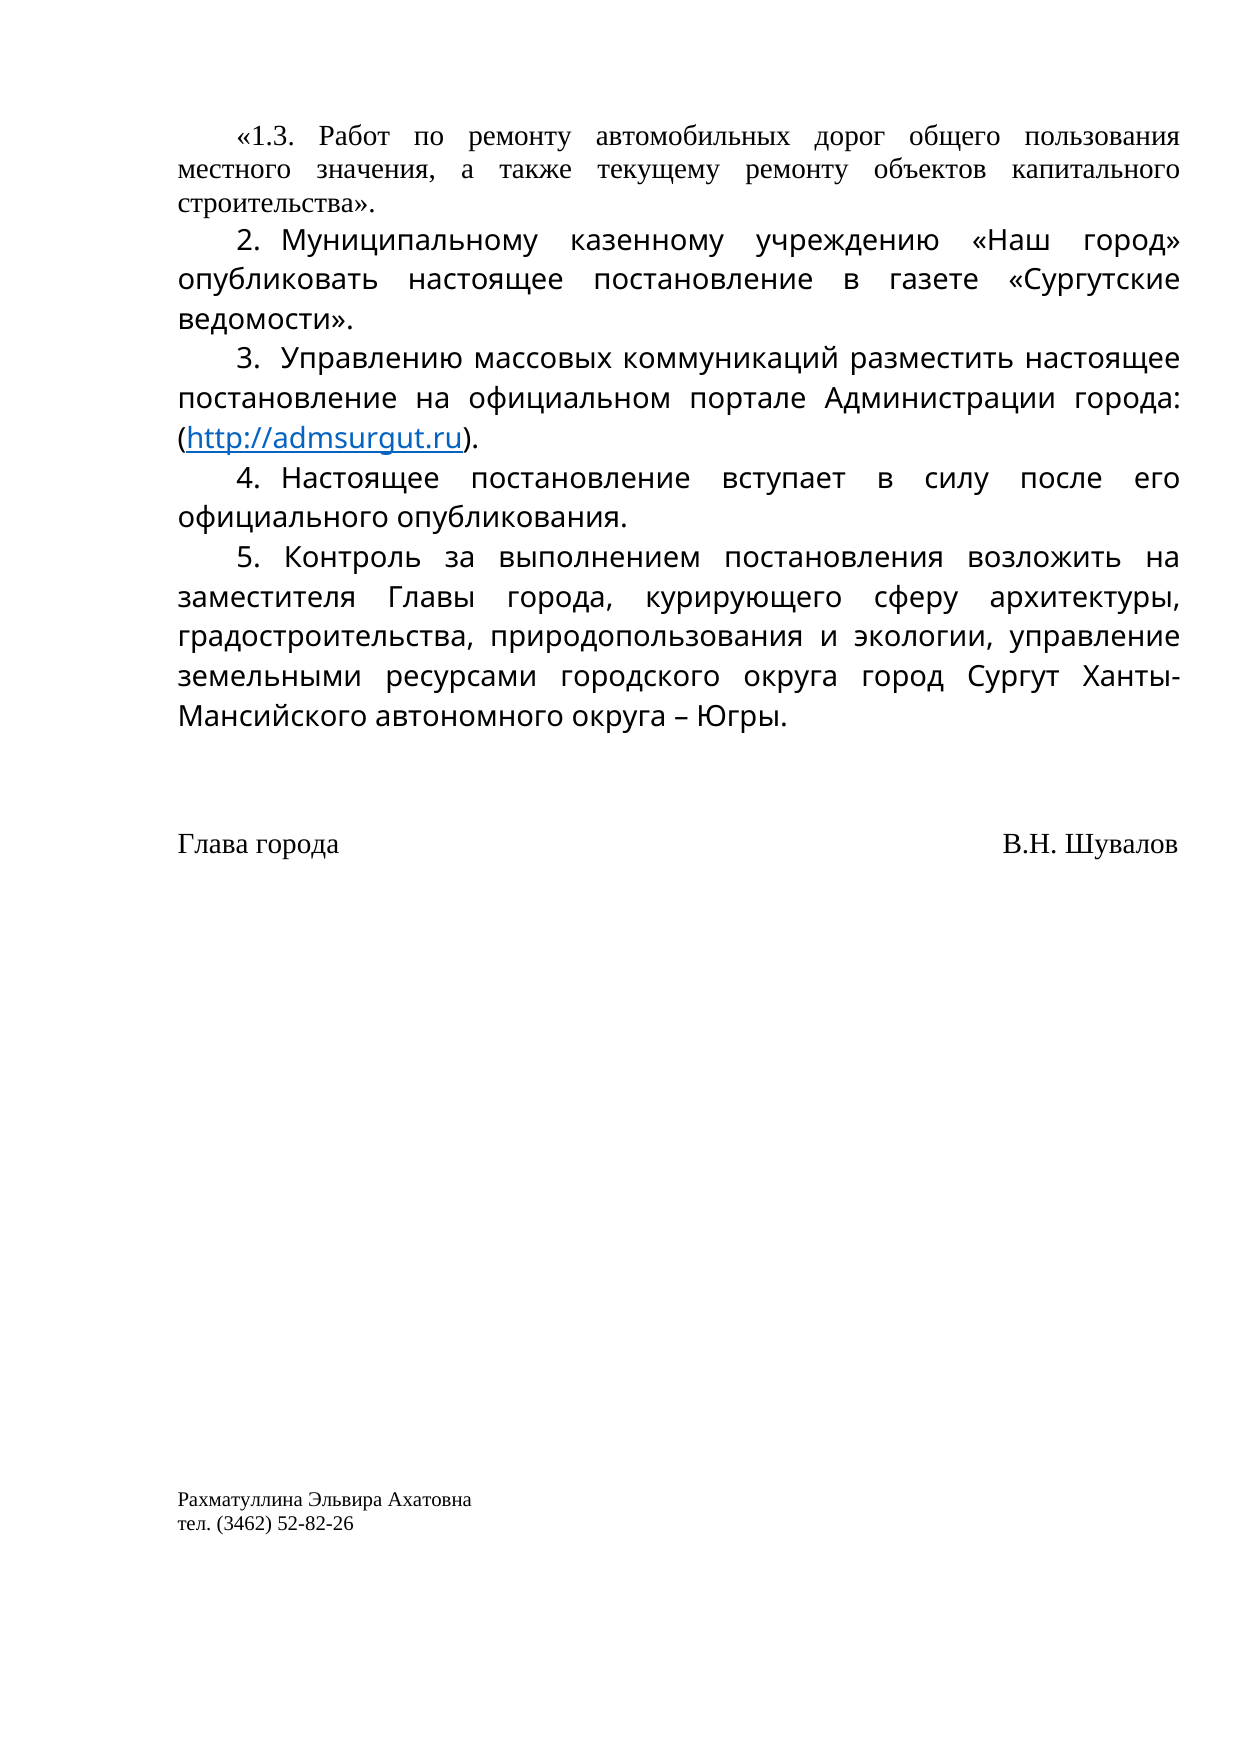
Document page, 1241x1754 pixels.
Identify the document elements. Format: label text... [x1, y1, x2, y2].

list Настоящее постановление вступает в силу после его официального опубликования. [177, 457, 1181, 536]
subtitle Глава города В.Н. Шувалов [177, 826, 1181, 859]
text Рахматуллина Эльвира Ахатовна [177, 1487, 1181, 1511]
text тел. (3462) 52-82-26 [177, 1511, 1181, 1535]
text «1.3. Работ по ремонту автомобильных дорог общего пользования местного значения, а также текущему ремонту объектов капитального строительства». [177, 118, 1181, 219]
list Управлению массовых коммуникаций разместить настоящее постановление на официальном портале Администрации города: (http://admsurgut.ru). [177, 338, 1181, 457]
list Муниципальному казенному учреждению «Наш город» опубликовать настоящее постановление в газете «Сургутские ведомости». [177, 219, 1181, 338]
text 5. Контроль за выполнением постановления возложить на заместителя Главы города, курирующего сферу архитектуры, градостроительства, природопользования и экологии, управление земельными ресурсами городского округа город Сургут Ханты-Мансийского автономного округа – Югры. [177, 536, 1181, 735]
